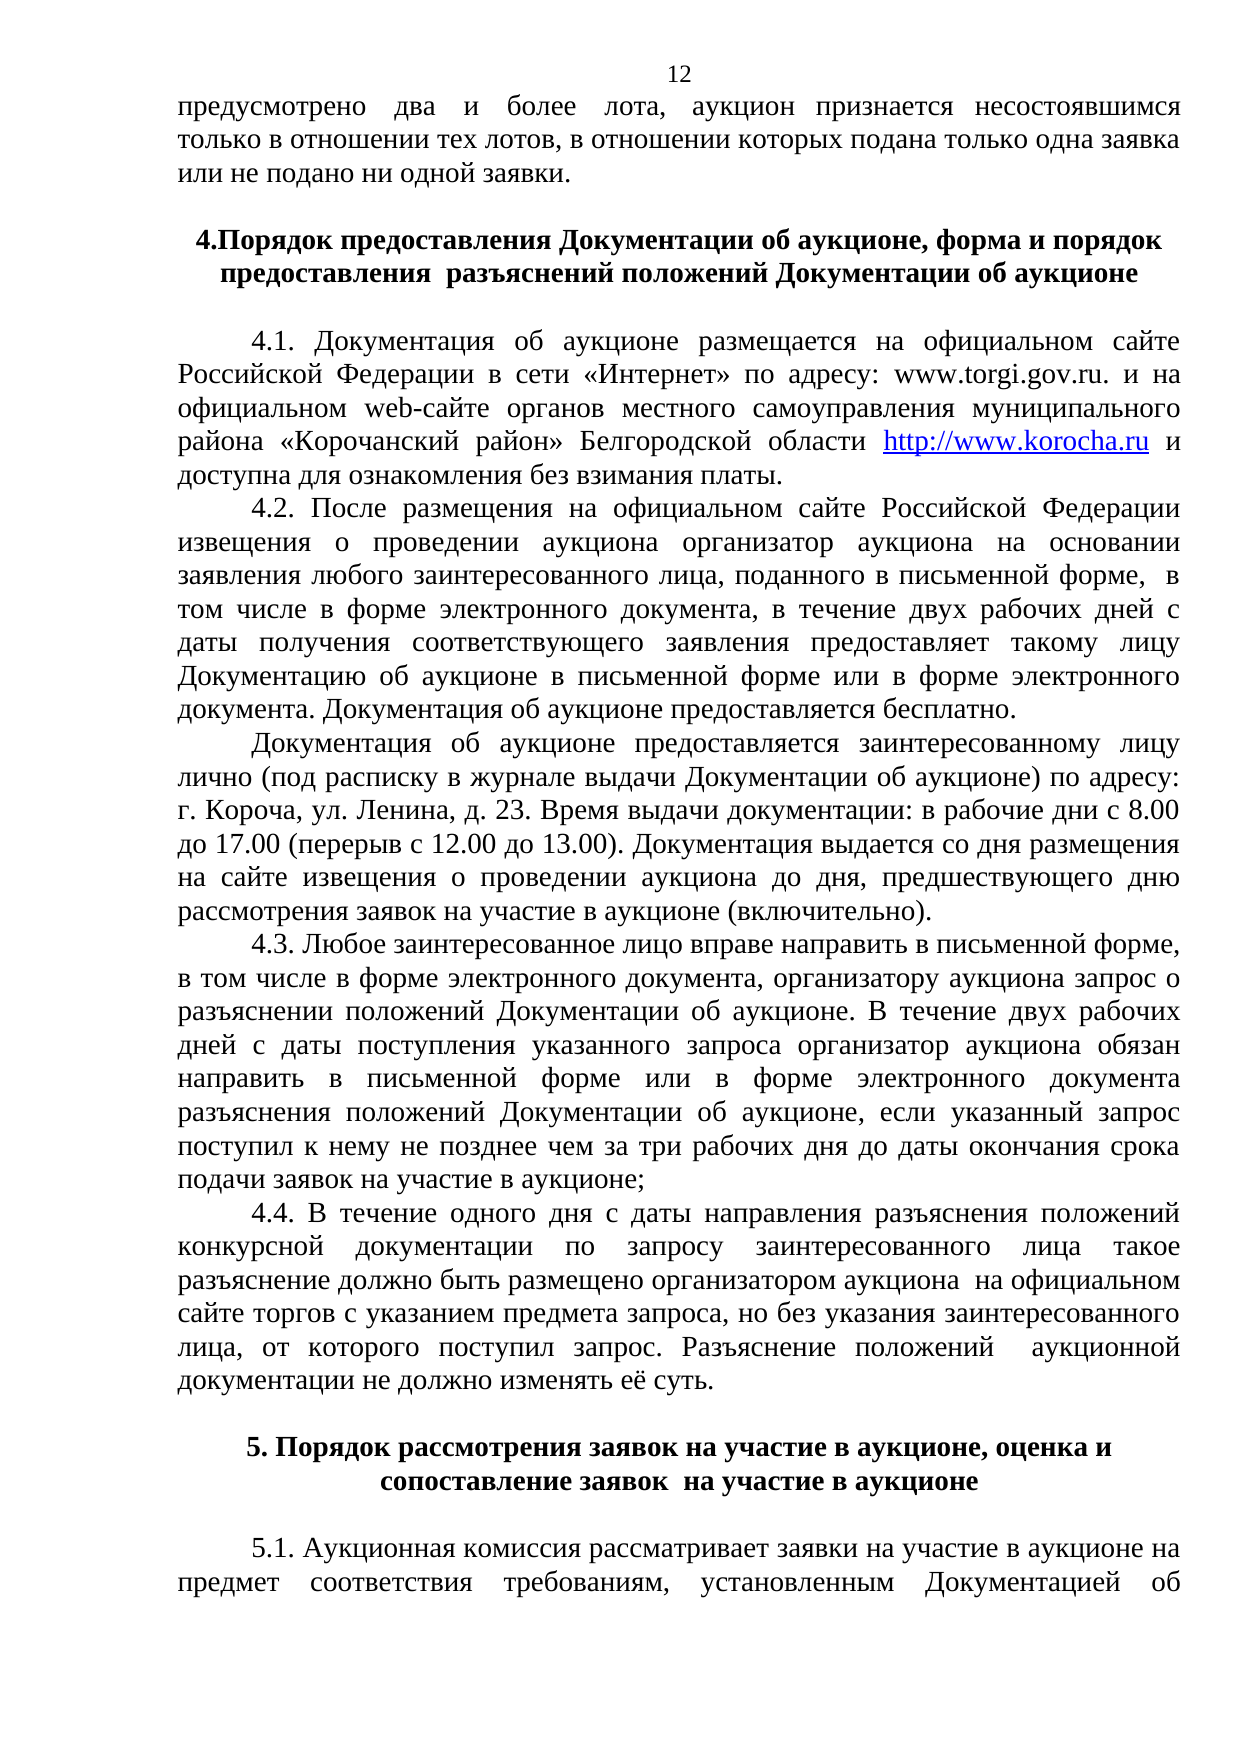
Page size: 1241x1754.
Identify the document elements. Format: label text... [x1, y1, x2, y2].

text 4.2. После размещения на официальном сайте Российской Федерации извещения о проведении аукциона организатор аукциона на основании заявления любого заинтересованного лица, поданного в письменной форме, в том числе в форме электронного документа, в течение двух рабочих дней с даты получения соответствующего заявления предоставляет такому лицу Документацию об аукционе в письменной форме или в форме электронного документа. Документация об аукционе предоставляется бесплатно. [177, 490, 1181, 725]
text 5. Порядок рассмотрения заявок на участие в аукционе, оценка и сопоставление заявок на участие в аукционе [177, 1429, 1181, 1497]
text 4.3. Любое заинтересованное лицо вправе направить в письменной форме, в том числе в форме электронного документа, организатору аукциона запрос о разъяснении положений Документации об аукционе. В течение двух рабочих дней с даты поступления указанного запроса организатор аукциона обязан направить в письменной форме или в форме электронного документа разъяснения положений Документации об аукционе, если указанный запрос поступил к нему не позднее чем за три рабочих дня до даты окончания срока подачи заявок на участие в аукционе; [177, 926, 1181, 1195]
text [177, 1530, 1181, 1597]
text 4.1. Документация об аукционе размещается на официальном сайте Российской Федерации в сети «Интернет» по адресу: www.torgi.gov.ru. и на официальном web-сайте органов местного самоуправления муниципального района «Корочанский район» Белгородской области http://www.korocha.ru и доступна для ознакомления без взимания платы. [177, 323, 1181, 490]
text 4.4. В течение одного дня с даты направления разъяснения положений конкурсной документации по запросу заинтересованного лица такое разъяснение должно быть размещено организатором аукциона на официальном сайте торгов с указанием предмета запроса, но без указания заинтересованного лица, от которого поступил запрос. Разъяснение положений аукционной документации не должно изменять её суть. [177, 1195, 1181, 1396]
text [177, 88, 1181, 188]
text Документация об аукционе предоставляется заинтересованному лицу лично (под расписку в журнале выдачи Документации об аукционе) по адресу: г. Короча, ул. Ленина, д. 23. Время выдачи документации: в рабочие дни с 8.00 до 17.00 (перерыв с 12.00 до 13.00). Документация выдается со дня размещения на сайте извещения о проведении аукциона до дня, предшествующего дню рассмотрения заявок на участие в аукционе (включительно). [177, 725, 1181, 926]
text 4.Порядок предоставления Документации об аукционе, форма и порядок предоставления разъяснений положений Документации об аукционе [177, 222, 1181, 289]
